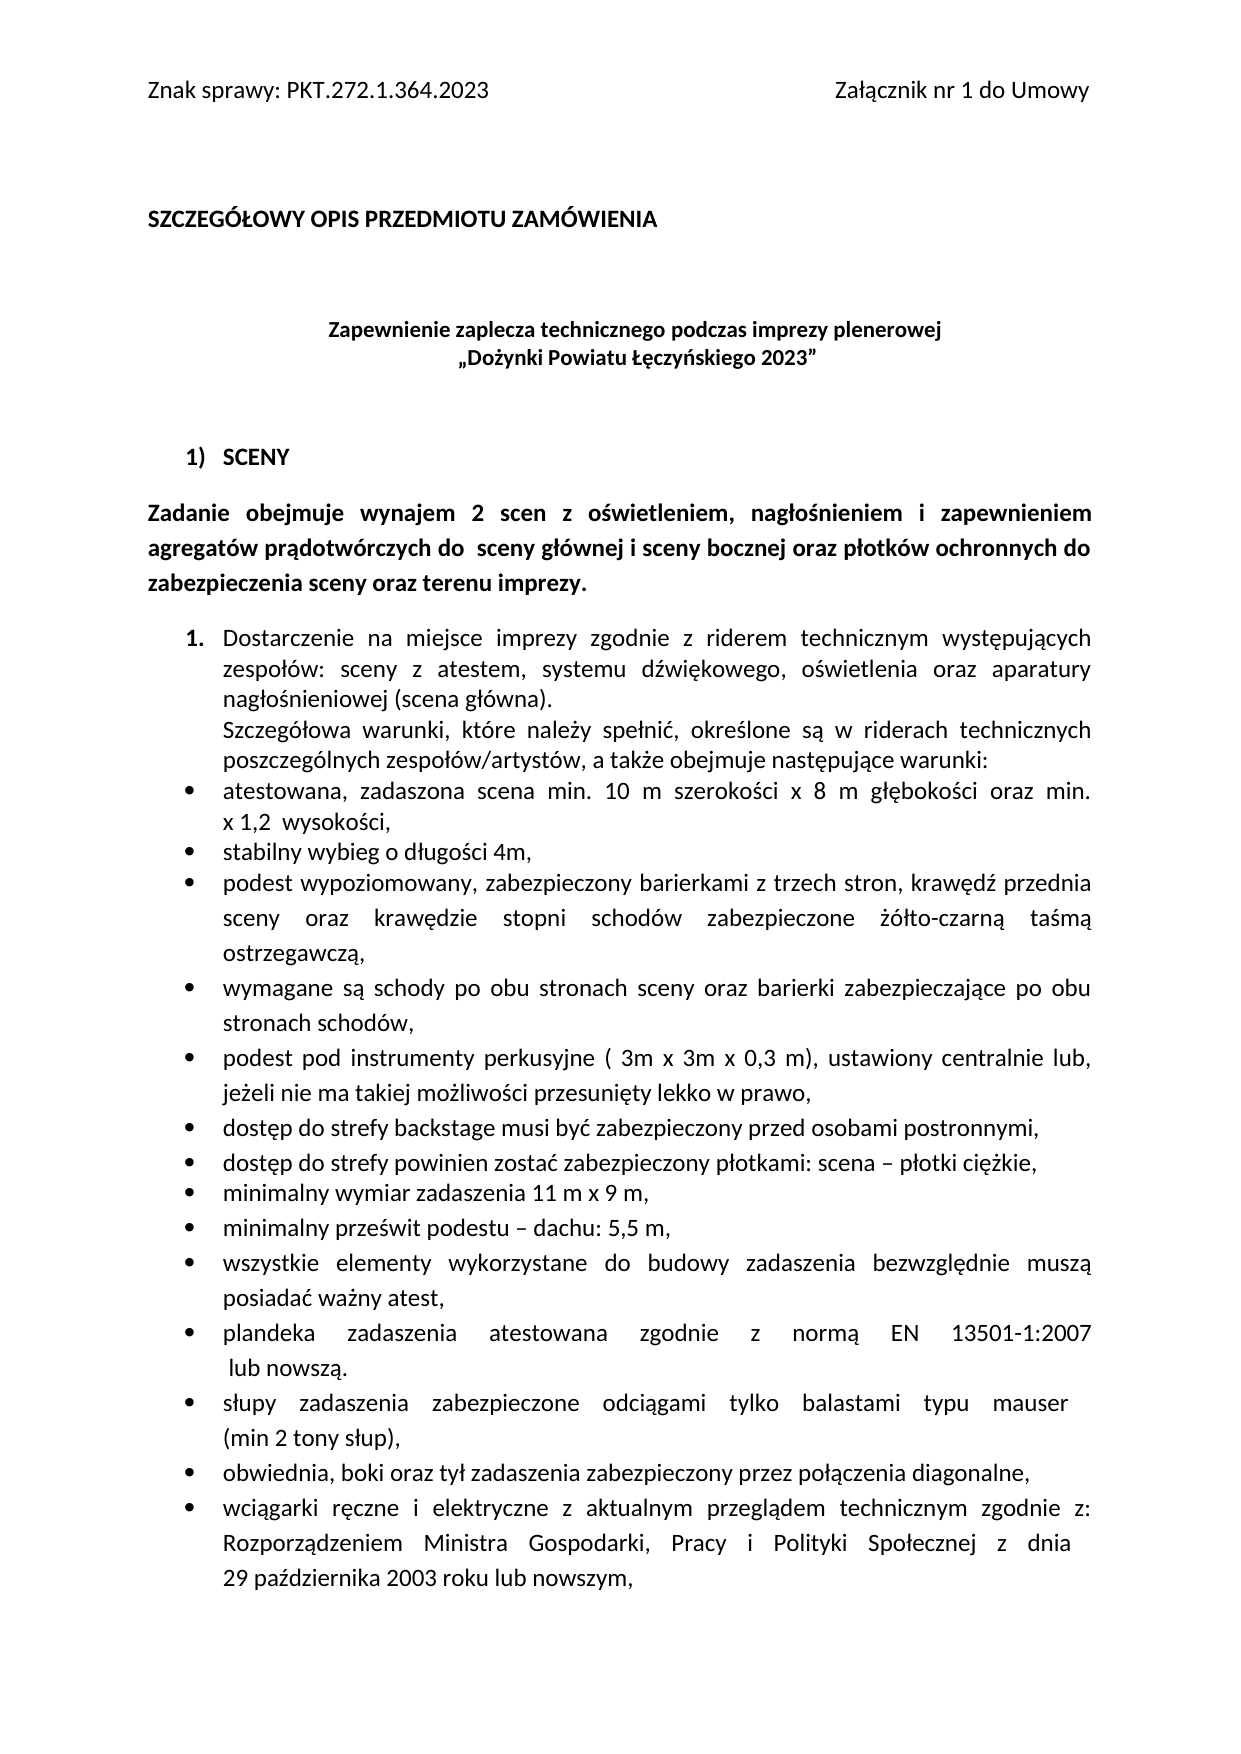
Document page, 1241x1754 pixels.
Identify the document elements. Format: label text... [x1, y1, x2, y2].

list minimalny prześwit podestu – dachu: 5,5 m, [185, 1212, 1093, 1243]
text Zadanie obejmuje wynajem 2 scen z oświetleniem, nagłośnieniem i zapewnieniem agregatów prądotwórczych do sceny głównej i sceny bocznej oraz płotków ochronnych do zabezpieczenia sceny oraz terenu imprezy. [148, 497, 1093, 597]
list plandeka zadaszenia atestowana zgodnie z normą EN 13501-1:2007 lub nowszą. [185, 1317, 1093, 1383]
list obwiednia, boki oraz tył zadaszenia zabezpieczony przez połączenia diagonalne, [185, 1457, 1093, 1488]
list wciągarki ręczne i elektryczne z aktualnym przeglądem technicznym zgodnie z: Rozporządzeniem Ministra Gospodarki, Pracy i Polityki Społecznej z dnia 29 października 2003 roku lub nowszym, [185, 1492, 1093, 1593]
list Szczegółowa warunki, które należy spełnić, określone są w riderach technicznych poszczególnych zespołów/artystów, a także obejmuje następujące warunki: [223, 714, 1093, 775]
list dostęp do strefy backstage musi być zabezpieczony przed osobami postronnymi, [185, 1112, 1093, 1142]
list atestowana, zadaszona scena min. 10 m szerokości x 8 m głębokości oraz min. x 1,2 wysokości, [185, 775, 1093, 836]
list podest wypoziomowany, zabezpieczony barierkami z trzech stron, krawędź przednia sceny oraz krawędzie stopni schodów zabezpieczone żółto-czarną taśmą ostrzegawczą, [185, 867, 1093, 967]
list wszystkie elementy wykorzystane do budowy zadaszenia bezwzględnie muszą posiadać ważny atest, [185, 1247, 1093, 1313]
list minimalny wymiar zadaszenia 11 m x 9 m, [185, 1177, 1093, 1208]
text SZCZEGÓŁOWY OPIS PRZEDMIOTU ZAMÓWIENIA [148, 203, 1093, 234]
list SCENY [185, 441, 1093, 471]
list słupy zadaszenia zabezpieczone odciągami tylko balastami typu mauser (min 2 tony słup), [185, 1387, 1093, 1453]
list podest pod instrumenty perkusyjne ( 3m x 3m x 0,3 m), ustawiony centralnie lub, jeżeli nie ma takiej możliwości przesunięty lekko w prawo, [185, 1042, 1093, 1107]
list stabilny wybieg o długości 4m, [185, 836, 1093, 867]
list dostęp do strefy powinien zostać zabezpieczony płotkami: scena – płotki ciężkie, [185, 1147, 1093, 1177]
list Dostarczenie na miejsce imprezy zgodnie z riderem technicznym występujących zespołów: sceny z atestem, systemu dźwiękowego, oświetlenia oraz aparatury nagłośnieniowej (scena główna). [185, 622, 1093, 714]
text Zapewnienie zaplecza technicznego podczas imprezy plenerowej „Dożynki Powiatu Łęczyńskiego 2023” [177, 315, 1093, 371]
list wymagane są schody po obu stronach sceny oraz barierki zabezpieczające po obu stronach schodów, [185, 972, 1093, 1037]
